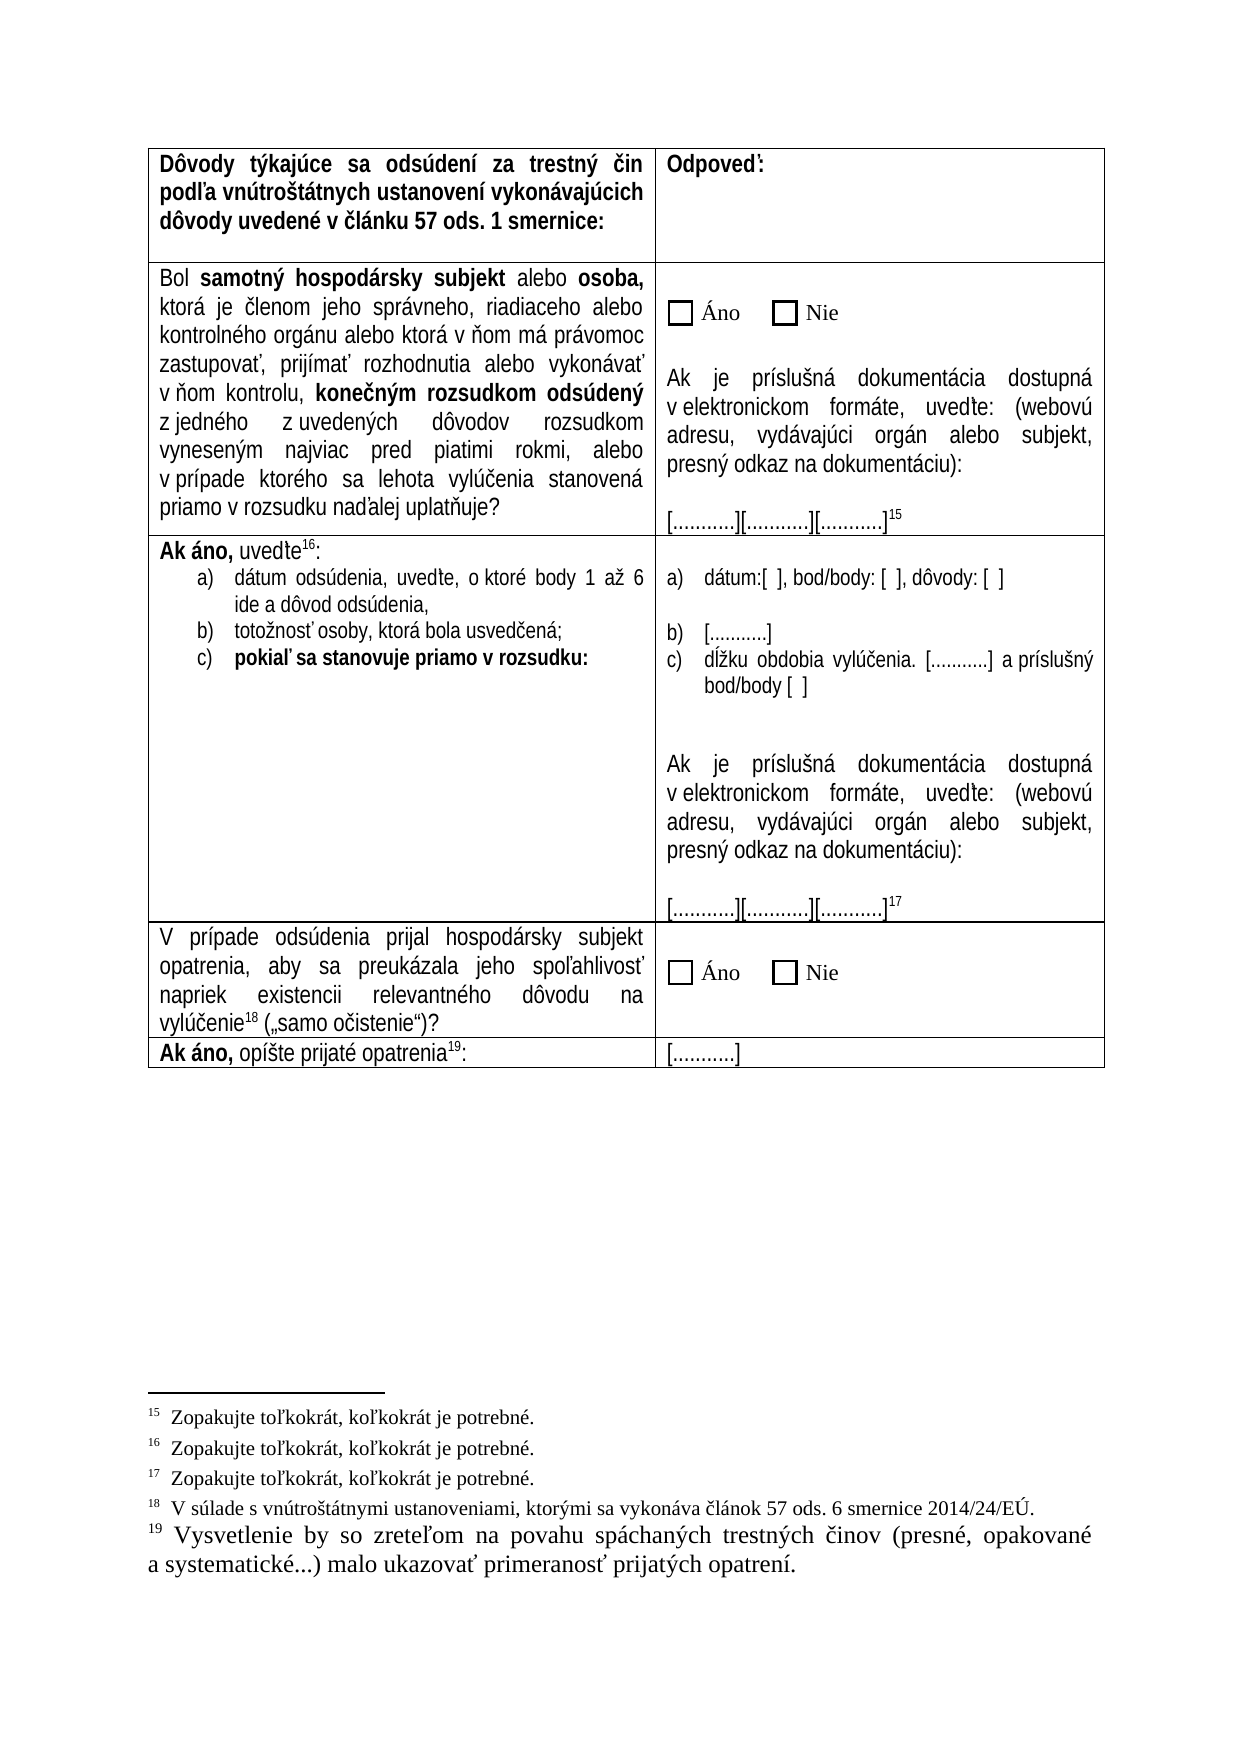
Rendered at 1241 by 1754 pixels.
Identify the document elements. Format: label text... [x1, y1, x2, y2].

table_cell Ak áno, opíšte prijaté opatrenia: [149, 1038, 655, 1067]
table_cell V prípade odsúdenia prijal hospodársky subjekt opatrenia, aby sa preukázala jeho spoľahlivosť napriek existencii relevantného dôvodu na vylúčenie („samo očistenie“)? [149, 923, 655, 1037]
table_cell dátum:[ ], bod/body: [ ], dôvody: [ ] [...........] dĺžku obdobia vylúčenia. [...........] a príslušný bod/body [ ] Ak je príslušná dokumentácia dostupná v elektronickom formáte, uveďte: (webovú adresu, vydávajúci orgán alebo subjekt, presný odkaz na dokumentáciu): [...........][...........][...........] [656, 536, 1104, 921]
table_header Dôvody týkajúce sa odsúdení za trestný čin podľa vnútroštátnych ustanovení vykonávajúcich dôvody uvedené v článku 57 ods. 1 smernice: [149, 149, 655, 262]
table_cell Bol samotný hospodársky subjekt alebo osoba, ktorá je členom jeho správneho, riadiaceho alebo kontrolného orgánu alebo ktorá v ňom má právomoc zastupovať, prijímať rozhodnutia alebo vykonávať v ňom kontrolu, konečným rozsudkom odsúdený z jedného z uvedených dôvodov rozsudkom vyneseným najviac pred piatimi rokmi, alebo v prípade ktorého sa lehota vylúčenia stanovená priamo v rozsudku naďalej uplatňuje? [149, 263, 655, 535]
table_cell Ak je príslušná dokumentácia dostupná v elektronickom formáte, uveďte: (webovú adresu, vydávajúci orgán alebo subjekt, presný odkaz na dokumentáciu): [...........][...........][...........] [656, 263, 1104, 535]
table_cell Ak áno, uveďte: dátum odsúdenia, uveďte, o ktoré body 1 až 6 ide a dôvod odsúdenia, totožnosť osoby, ktorá bola usvedčená; pokiaľ sa stanovuje priamo v rozsudku: [149, 536, 655, 921]
table_cell [656, 923, 1104, 1037]
table_header Odpoveď: [656, 149, 1104, 262]
table_cell [...........] [656, 1038, 1104, 1067]
